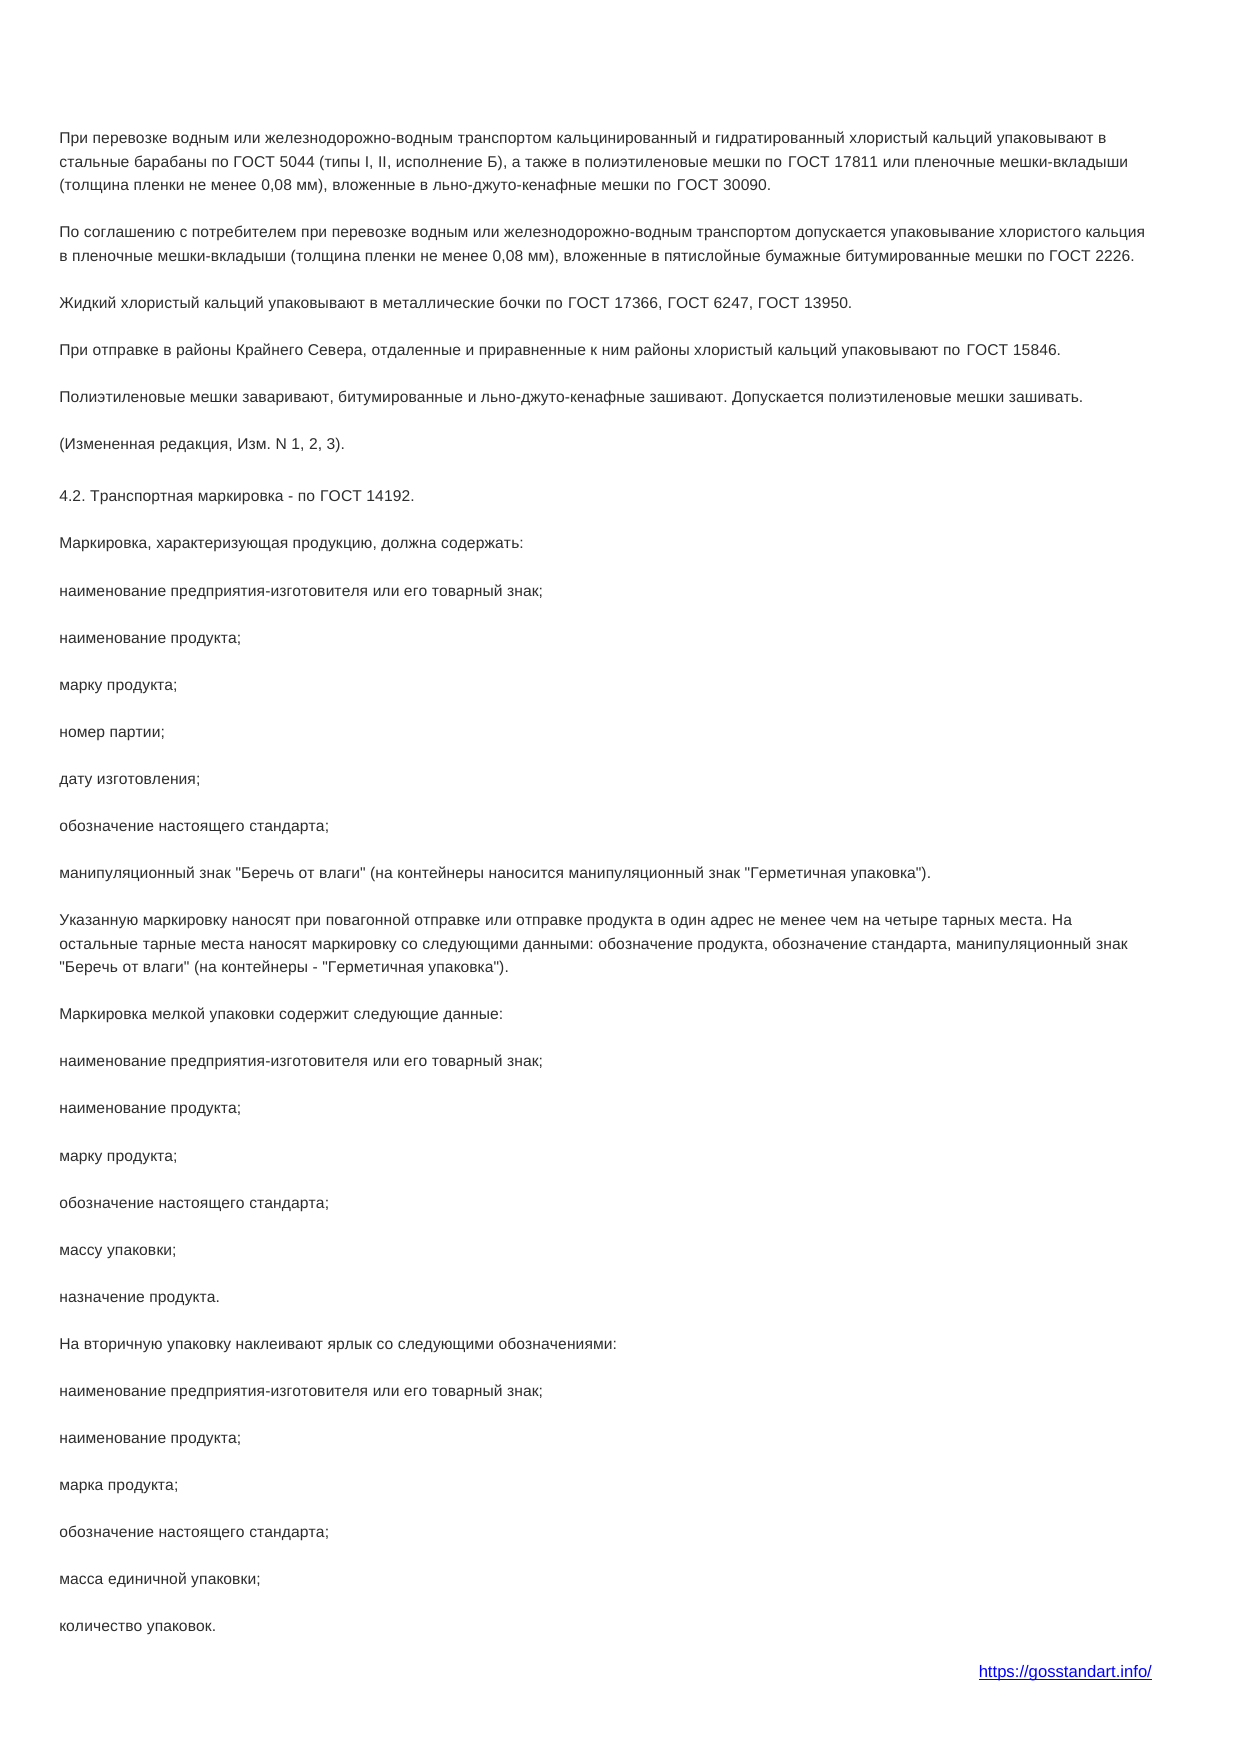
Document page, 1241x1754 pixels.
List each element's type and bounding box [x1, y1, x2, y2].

text [59, 100, 1152, 482]
text [59, 482, 1152, 1635]
